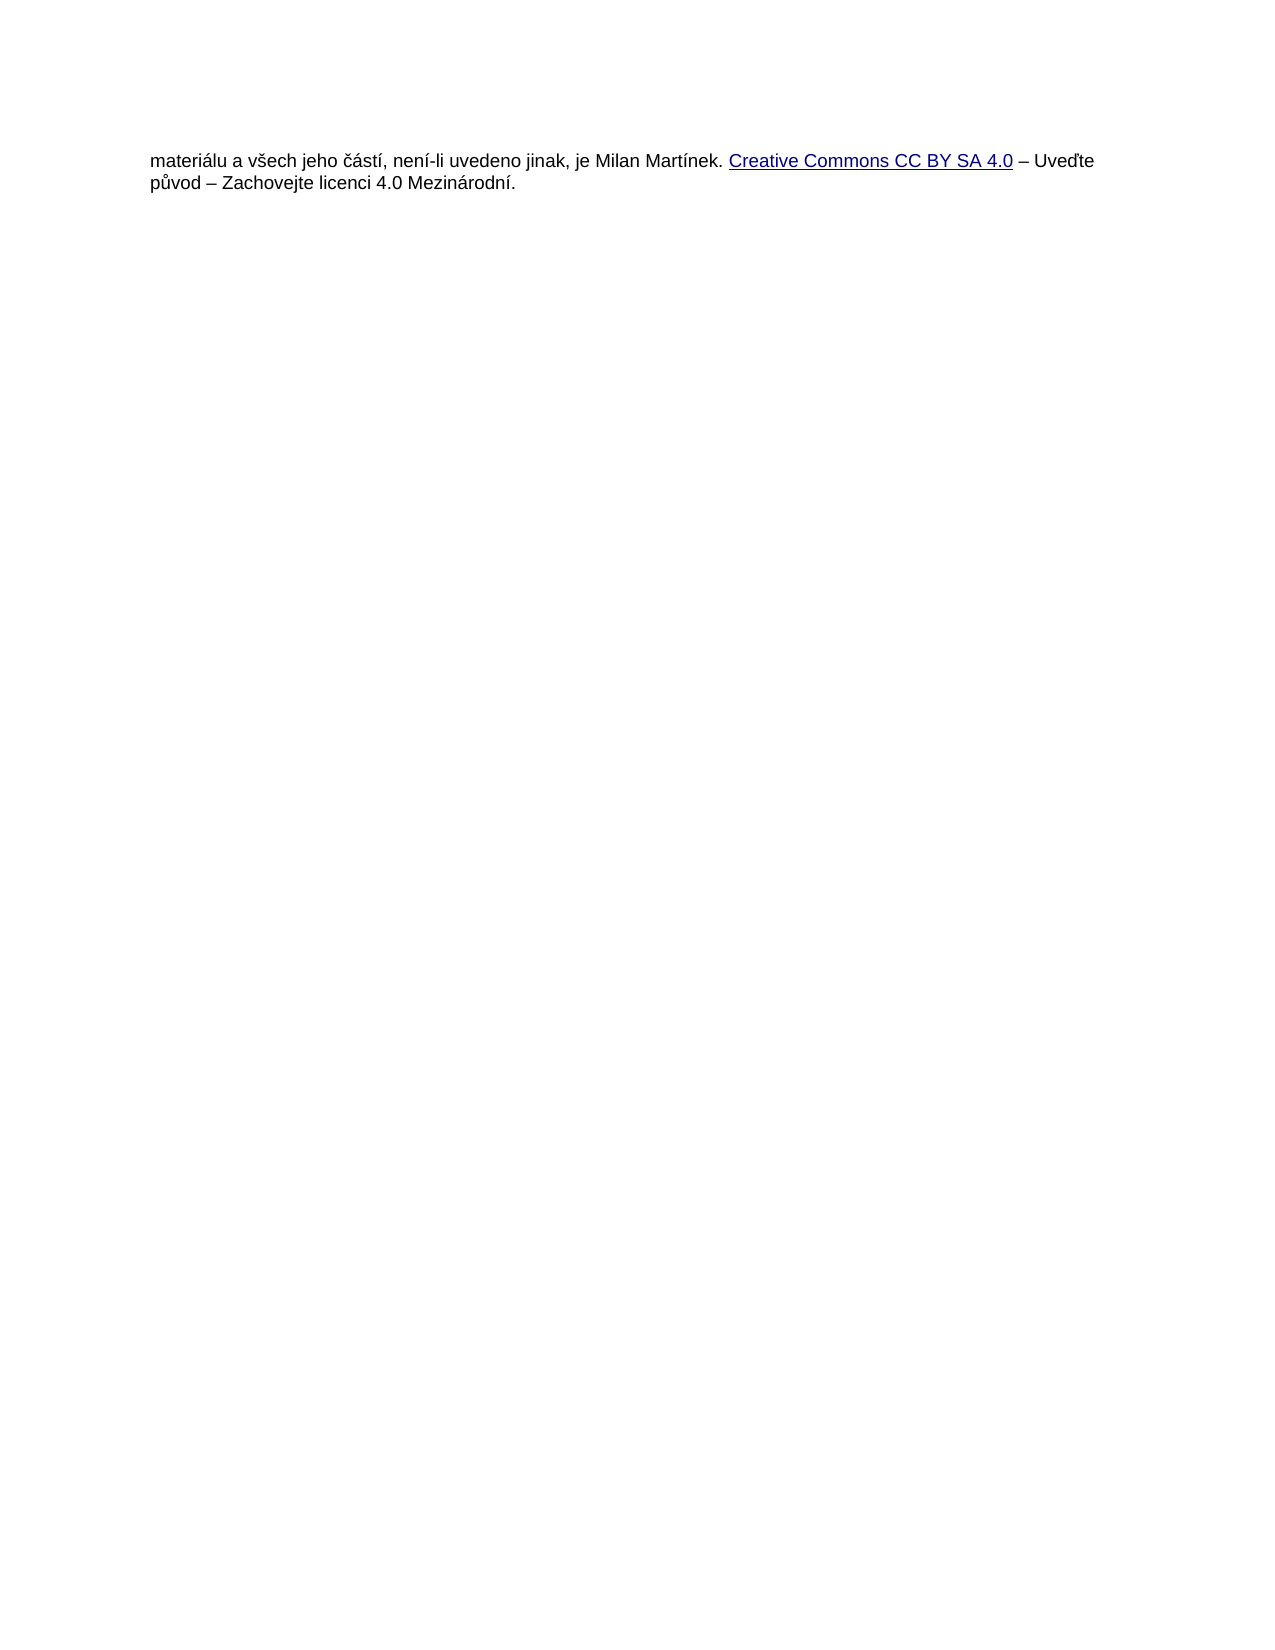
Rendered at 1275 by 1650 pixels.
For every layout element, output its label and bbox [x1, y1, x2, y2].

text [150, 150, 1125, 193]
